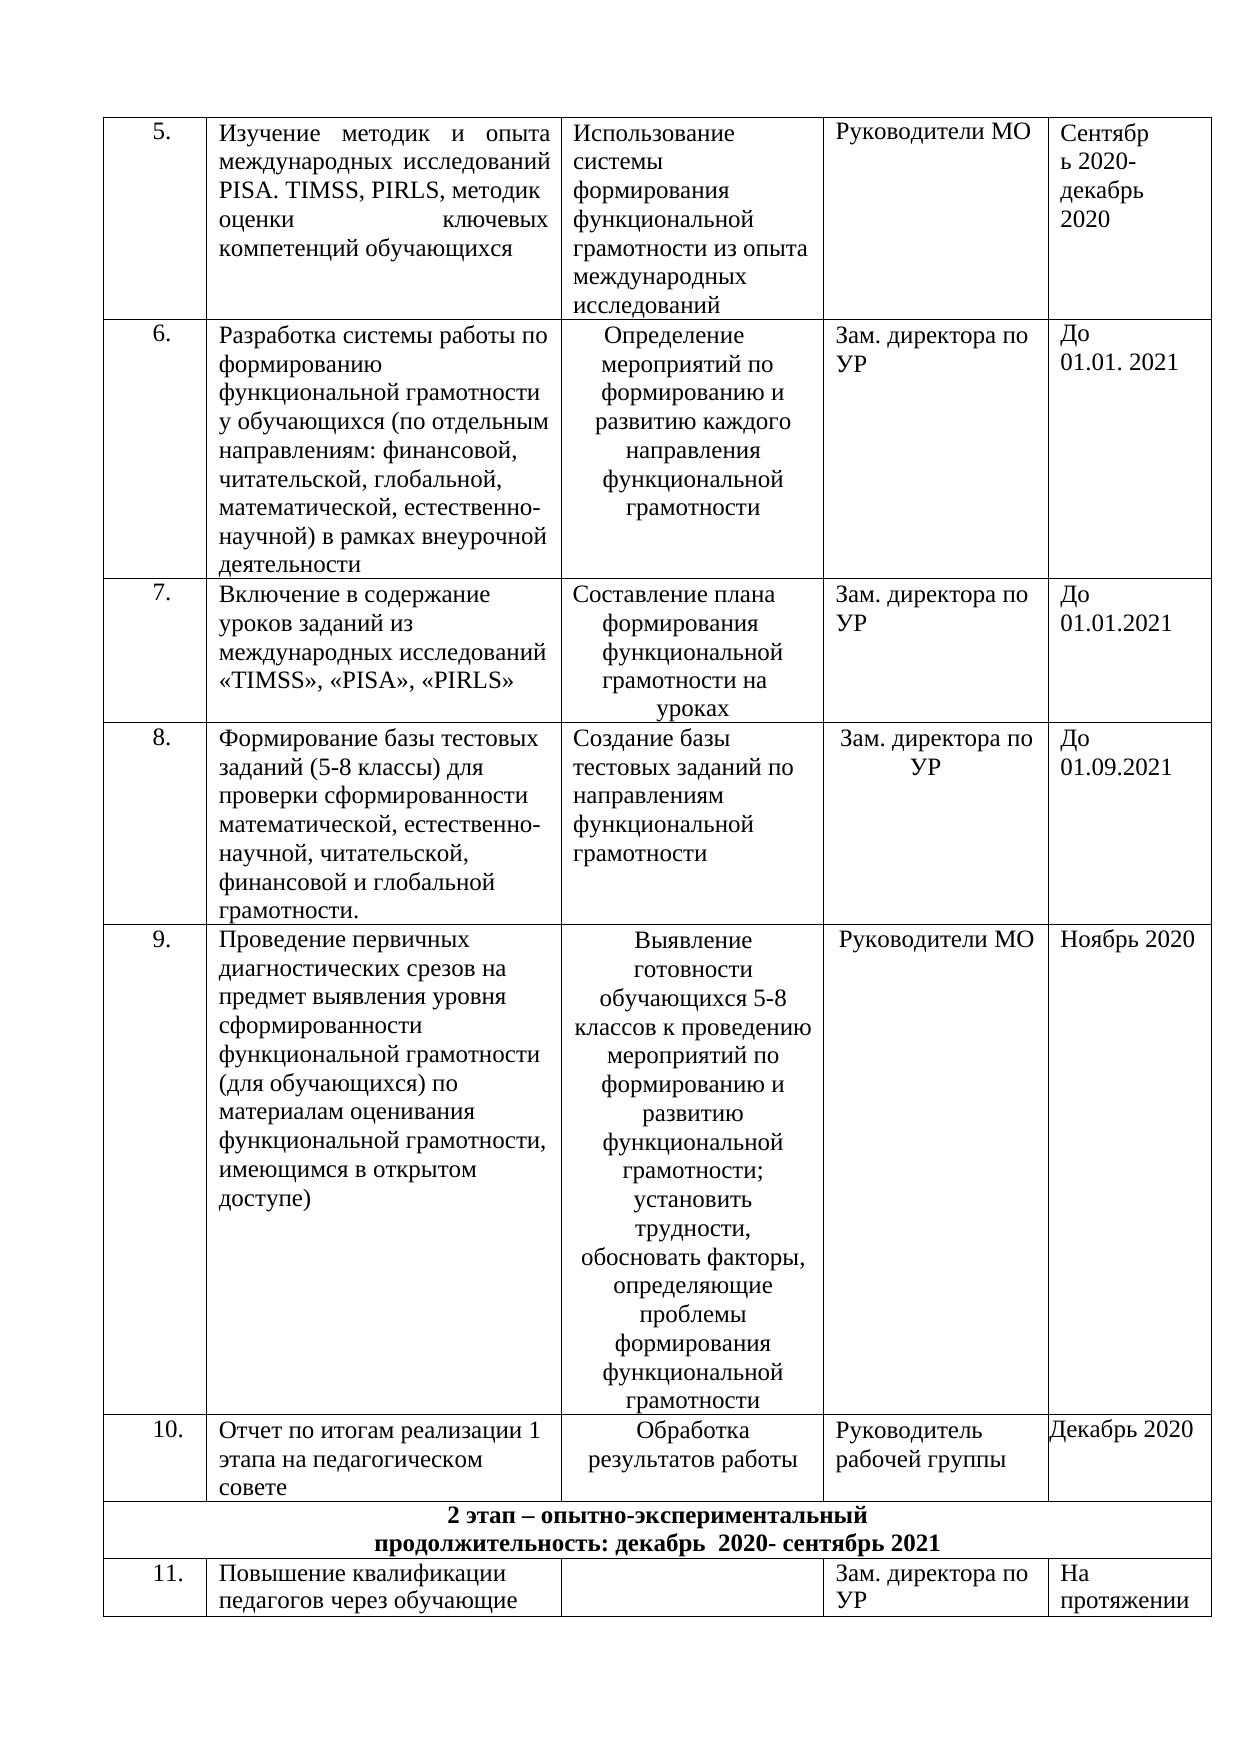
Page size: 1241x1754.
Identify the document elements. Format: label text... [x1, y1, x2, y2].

table_cell Выявление готовности обучающихся 5-8 классов к проведению мероприятий по формированию и развитию функциональной грамотности; установить трудности, обосновать факторы, определяющие проблемы формирования функциональной грамотности [562, 925, 823, 1414]
table_header Руководители МО [824, 118, 1048, 319]
table_cell Формирование базы тестовых заданий (5-8 классы) для проверки сформированности математической, естественно- научной, читательской, финансовой и глобальной грамотности. [207, 723, 561, 924]
table_cell Повышение квалификации педагогов через обучающие [207, 1559, 561, 1616]
table_cell Зам. директора по УР [824, 579, 1048, 722]
table_cell Создание базы тестовых заданий по направлениям функциональной грамотности [562, 723, 823, 924]
table_cell Определение мероприятий по формированию и развитию каждого направления функциональной грамотности [562, 320, 823, 578]
table_cell 11. [104, 1559, 206, 1616]
table_cell Разработка системы работы по формированию функциональной грамотности у обучающихся (по отдельным направлениям: финансовой, читательской, глобальной, математической, естественно- научной) в рамках внеурочной деятельности [207, 320, 561, 578]
table_cell 6. [104, 320, 206, 578]
table_cell До 01.01.2021 [1049, 579, 1211, 722]
table_cell До 01.01. 2021 [1049, 320, 1211, 578]
table_cell Составление плана формирования функциональной грамотности на уроках [562, 579, 823, 722]
table_cell До 01.09.2021 [1049, 723, 1211, 924]
table_cell 7. [104, 579, 206, 722]
table_cell Зам. директора по УР [824, 723, 1048, 924]
table_header Изучение методик и опыта международных исследований PISA. TIMSS, PIRLS, методик оценки ключевых компетенций обучающихся [207, 118, 561, 319]
table_cell Руководители МО [824, 925, 1048, 1414]
table_cell Обработка результатов работы [562, 1415, 823, 1501]
table_cell Ноябрь 2020 [1049, 925, 1211, 1414]
table_cell Включение в содержание уроков заданий из международных исследований «TIMSS», «PISA», «PIRLS» [207, 579, 561, 722]
table_cell Зам. директора по УР [824, 320, 1048, 578]
table_cell Отчет по итогам реализации 1 этапа на педагогическом совете [207, 1415, 561, 1501]
table_cell На протяжении [1049, 1559, 1211, 1616]
table_cell 2 этап – опытно-экспериментальный продолжительность: декабрь 2020- сентябрь 2021 [104, 1502, 1211, 1558]
table_cell 8. [104, 723, 206, 924]
table_cell 9. [104, 925, 206, 1414]
table_header Сентябрь 2020-декабрь 2020 [1049, 118, 1211, 319]
table_cell Руководитель рабочей группы [824, 1415, 1048, 1501]
table_header Использование системы формирования функциональной грамотности из опыта международных исследований [562, 118, 823, 319]
table_header 5. [104, 118, 206, 319]
table_cell 10. [104, 1415, 206, 1501]
table_cell Декабрь 2020 [1049, 1415, 1211, 1501]
table_cell Проведение первичных диагностических срезов на предмет выявления уровня сформированности функциональной грамотности (для обучающихся) по материалам оценивания функциональной грамотности, имеющимся в открытом доступе) [207, 925, 561, 1414]
table_cell Зам. директора по УР [824, 1559, 1048, 1616]
table_cell [562, 1559, 823, 1616]
